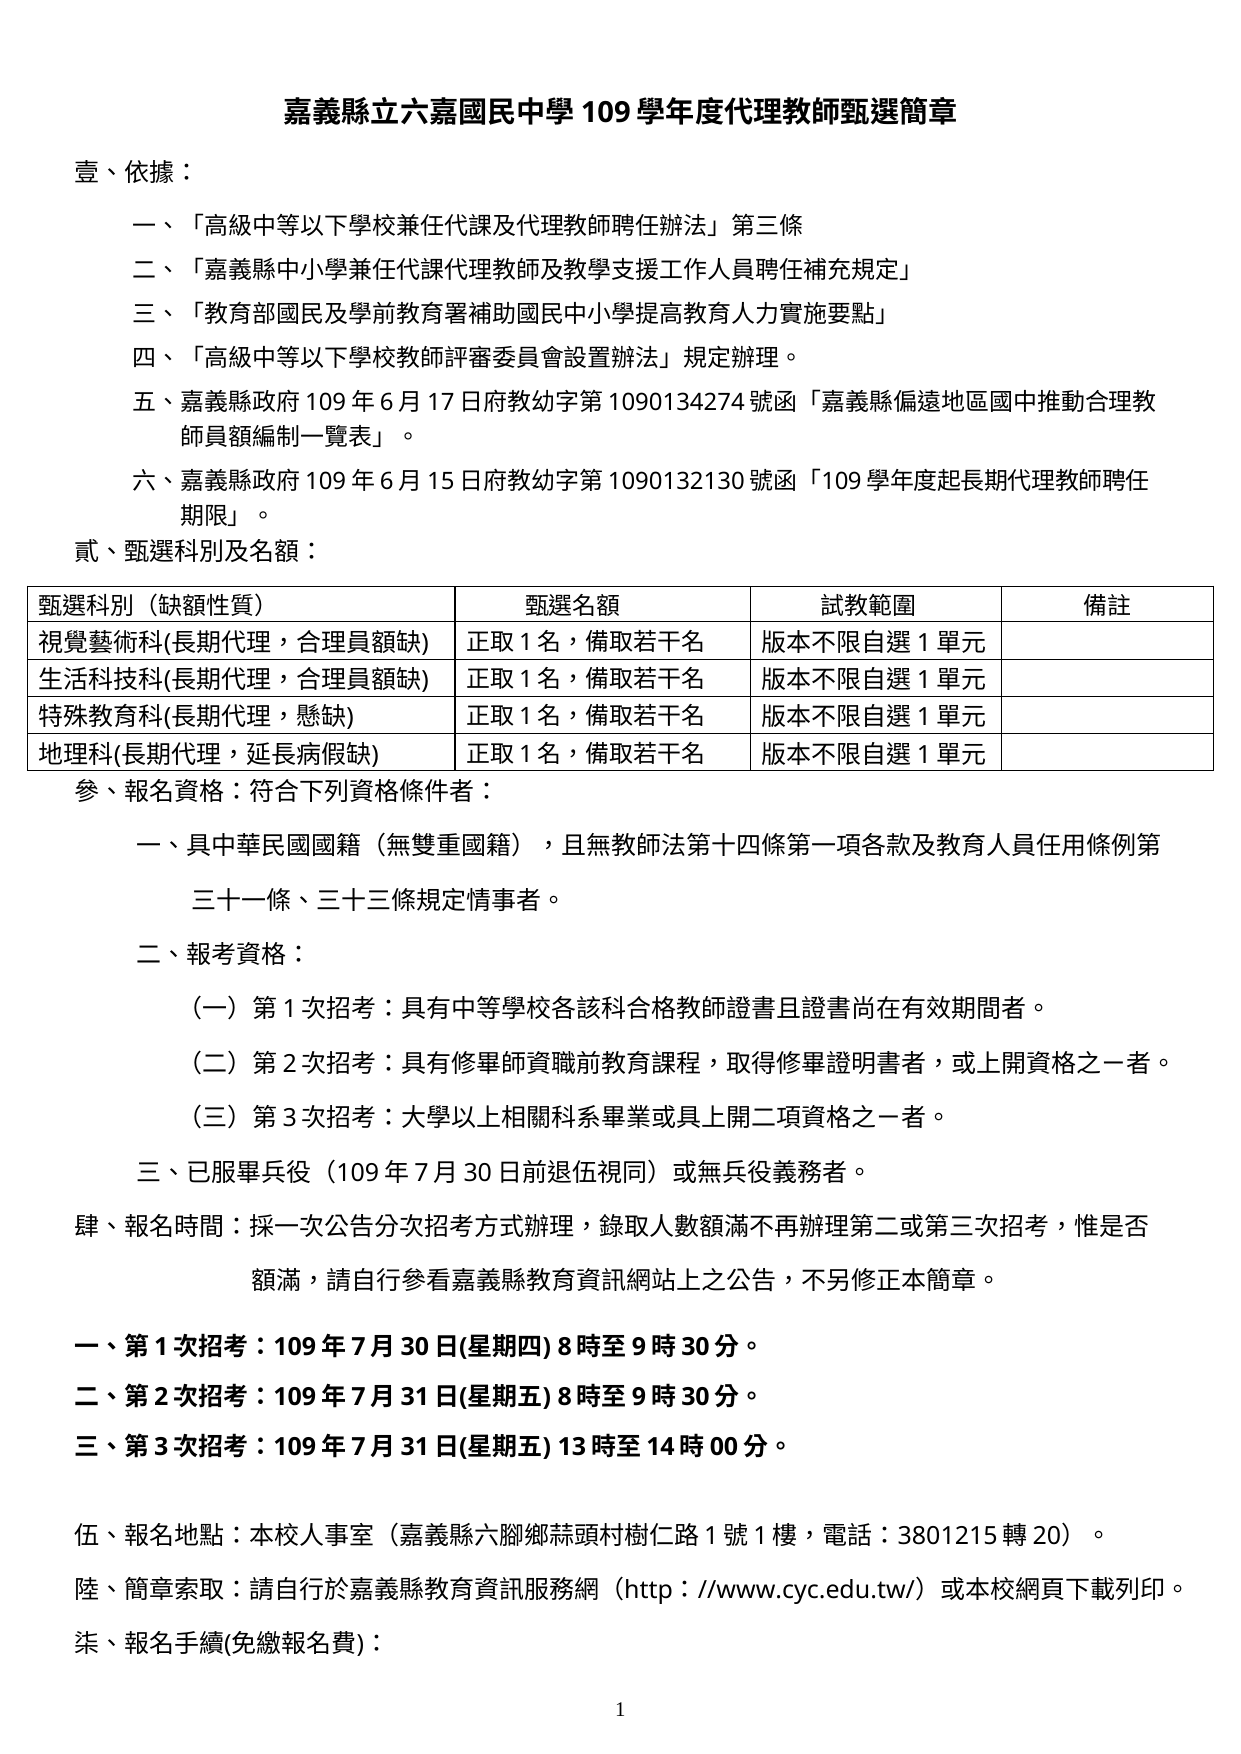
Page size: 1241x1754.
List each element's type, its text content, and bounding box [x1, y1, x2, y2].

table_cell 正取1名，備取若干名 [456, 622, 750, 658]
table_cell [1002, 734, 1213, 770]
text 四、「高級中等以下學校教師評審委員會設置辦法」規定辦理。 [132, 339, 1166, 373]
text 伍、報名地點：本校人事室（嘉義縣六腳鄉蒜頭村樹仁路1號1樓，電話：3801215轉20）。 [74, 1515, 1166, 1551]
table_cell [1002, 622, 1213, 658]
text 二、報考資格： [136, 934, 1166, 971]
table_header 試教範圍 [751, 587, 1001, 621]
text 柒、報名手續(免繳報名費)： [74, 1624, 1166, 1660]
text （二）第2次招考：具有修畢師資職前教育課程，取得修畢證明書者，或上開資格之ㄧ者。 [177, 1043, 1166, 1079]
text 一、第1次招考：109年7月30日(星期四) 8時至9時30分。 [74, 1315, 1166, 1365]
table_cell [1002, 660, 1213, 696]
table_cell 生活科技科(長期代理，合理員額缺) [28, 660, 454, 696]
table_cell 視覺藝術科(長期代理，合理員額缺) [28, 622, 454, 658]
text 嘉義縣立六嘉國民中學109學年度代理教師甄選簡章 [74, 89, 1166, 131]
text （三）第3次招考：大學以上相關科系畢業或具上開二項資格之ㄧ者。 [177, 1098, 1166, 1134]
text 肆、報名時間：採一次公告分次招考方式辦理，錄取人數額滿不再辦理第二或第三次招考，惟是否額滿，請自行參看嘉義縣教育資訊網站上之公告，不另修正本簡章。 [74, 1206, 1166, 1297]
table_cell 版本不限自選1單元 [751, 622, 1001, 658]
text （一）第1次招考：具有中等學校各該科合格教師證書且證書尚在有效期間者。 [177, 989, 1166, 1025]
text 陸、簡章索取：請自行於嘉義縣教育資訊服務網（http：//www.cyc.edu.tw/）或本校網頁下載列印。 [74, 1569, 1166, 1606]
text 一、「高級中等以下學校兼任代課及代理教師聘任辦法」第三條 [132, 207, 1166, 241]
text 二、第2次招考：109年7月31日(星期五) 8時至9時30分。 [74, 1365, 1166, 1415]
table_cell 版本不限自選1單元 [751, 660, 1001, 696]
table_cell 地理科(長期代理，延長病假缺) [28, 734, 454, 770]
table_cell 正取1名，備取若干名 [456, 734, 750, 770]
table_cell 版本不限自選1單元 [751, 697, 1001, 733]
text 三、已服畢兵役（109年7月30日前退伍視同）或無兵役義務者。 [136, 1152, 1166, 1188]
text 貳、甄選科別及名額： [74, 531, 1166, 567]
text 五、嘉義縣政府109年6月17日府教幼字第1090134274號函「嘉義縣偏遠地區國中推動合理教師員額編制一覽表」。 [132, 383, 1166, 452]
table_header 甄選名額 [456, 587, 750, 621]
table_cell 版本不限自選1單元 [751, 734, 1001, 770]
text 三、「教育部國民及學前教育署補助國民中小學提高教育人力實施要點」 [132, 295, 1166, 329]
text 一、具中華民國國籍（無雙重國籍），且無教師法第十四條第一項各款及教育人員任用條例第三十一條、三十三條規定情事者。 [136, 826, 1166, 916]
text 參、報名資格：符合下列資格條件者： [74, 771, 1166, 808]
text 六、嘉義縣政府109年6月15日府教幼字第1090132130號函「109學年度起長期代理教師聘任期限」。 [132, 462, 1166, 531]
text 三、第3次招考：109年7月31日(星期五) 13時至14時00分。 [74, 1415, 1166, 1465]
table_cell [1002, 697, 1213, 733]
table_header 甄選科別（缺額性質） [28, 587, 454, 621]
table_cell 正取1名，備取若干名 [456, 660, 750, 696]
table_cell 正取1名，備取若干名 [456, 697, 750, 733]
table_header 備註 [1002, 587, 1213, 621]
text 二、「嘉義縣中小學兼任代課代理教師及教學支援工作人員聘任補充規定」 [132, 251, 1166, 285]
text 壹、依據： [74, 152, 1166, 188]
table_cell 特殊教育科(長期代理，懸缺) [28, 697, 454, 733]
